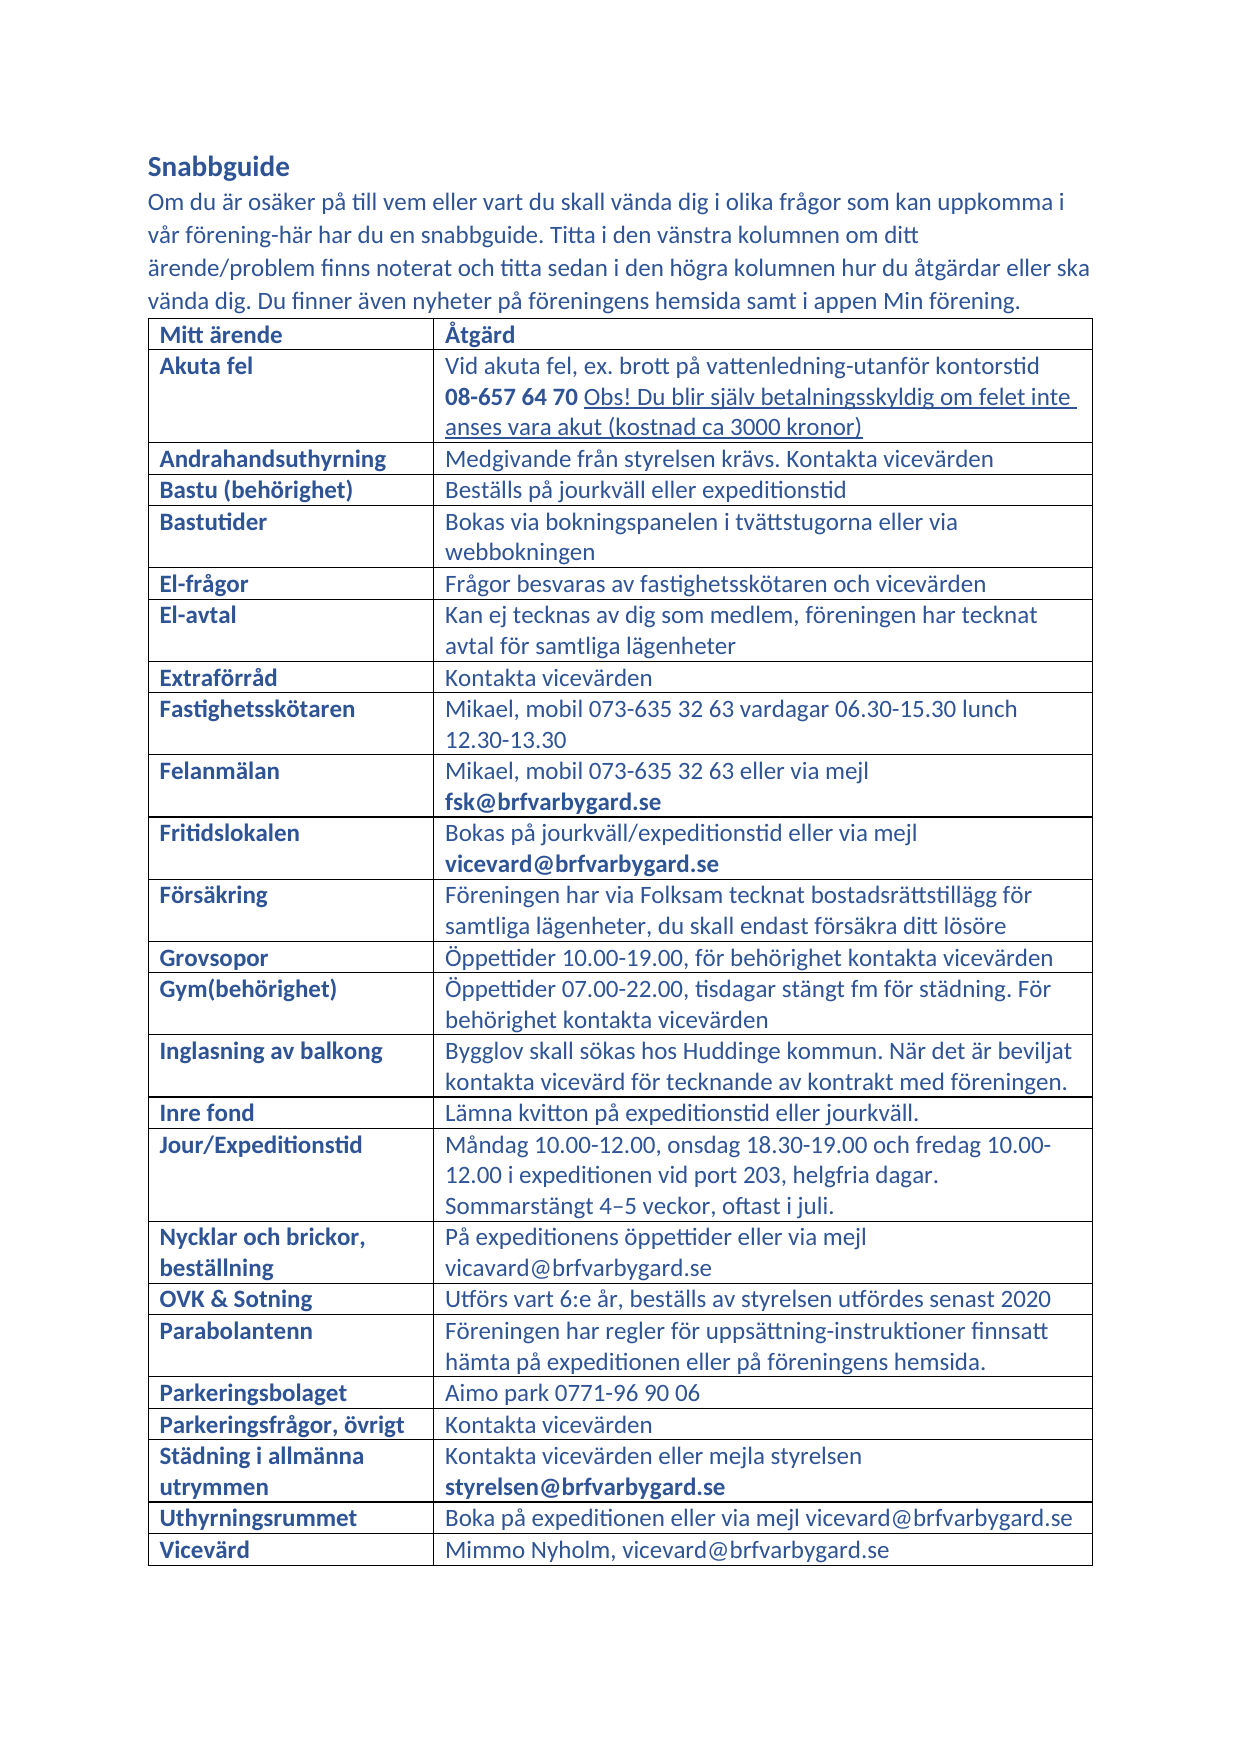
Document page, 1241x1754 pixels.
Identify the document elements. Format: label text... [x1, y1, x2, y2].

table_cell Parkeringsbolaget [149, 1377, 433, 1408]
table_header Åtgärd [434, 319, 1092, 349]
table_cell Nycklar och brickor, beställning [149, 1222, 433, 1283]
table_cell Andrahandsuthyrning [149, 443, 433, 473]
table_cell Grovsopor [149, 942, 433, 972]
table_cell Extraförråd [149, 662, 433, 692]
table_cell Utförs vart 6:e år, beställs av styrelsen utfördes senast 2020 [434, 1284, 1092, 1314]
table_cell Föreningen har via Folksam tecknat bostadsrättstillägg för samtliga lägenheter, du skall endast försäkra ditt lösöre [434, 880, 1092, 941]
table_cell Kontakta vicevärden [434, 662, 1092, 692]
table_cell Bokas på jourkväll/expeditionstid eller via mejl vicevard@brfvarbygard.se [434, 818, 1092, 878]
table_cell Akuta fel [149, 350, 433, 442]
table_cell Fastighetsskötaren [149, 693, 433, 754]
table_cell Gym(behörighet) [149, 973, 433, 1034]
table_cell Kontakta vicevärden eller mejla styrelsen styrelsen@brfvarbygard.se [434, 1440, 1092, 1501]
table_cell Aimo park 0771-96 90 06 [434, 1377, 1092, 1408]
table_cell Fritidslokalen [149, 818, 433, 878]
text Om du är osäker på till vem eller vart du skall vända dig i olika frågor som kan uppkomma i vår förening-här har du en snabbguide. Titta i den vänstra kolumnen om ditt ärende/problem finns noterat och titta sedan i den högra kolumnen hur du åtgärdar eller ska vända dig. Du finner även nyheter på föreningens hemsida samt i appen Min förening. [148, 186, 1093, 315]
table_cell Vicevärd [149, 1534, 433, 1564]
table_cell Beställs på jourkväll eller expeditionstid [434, 475, 1092, 505]
table_cell Föreningen har regler för uppsättning-instruktioner finnsatt hämta på expeditionen eller på föreningens hemsida. [434, 1315, 1092, 1376]
table_cell Öppettider 07.00-22.00, tisdagar stängt fm för städning. För behörighet kontakta vicevärden [434, 973, 1092, 1034]
table_cell Lämna kvitton på expeditionstid eller jourkväll. [434, 1098, 1092, 1128]
table_cell Vid akuta fel, ex. brott på vattenledning-utanför kontorstid 08-657 64 70 Obs! Du blir själv betalningsskyldig om felet inte anses vara akut (kostnad ca 3000 kronor) [434, 350, 1092, 442]
table_cell Städning i allmänna utrymmen [149, 1440, 433, 1501]
table_cell Mikael, mobil 073-635 32 63 vardagar 06.30-15.30 lunch 12.30-13.30 [434, 693, 1092, 754]
table_cell Inre fond [149, 1098, 433, 1128]
table_cell Parkeringsfrågor, övrigt [149, 1409, 433, 1439]
table_cell Mimmo Nyholm, vicevard@brfvarbygard.se [434, 1534, 1092, 1564]
table_cell Bastu (behörighet) [149, 475, 433, 505]
table_cell Kontakta vicevärden [434, 1409, 1092, 1439]
table_cell Inglasning av balkong [149, 1035, 433, 1096]
table_cell Jour/Expeditionstid [149, 1129, 433, 1221]
table_cell Mikael, mobil 073-635 32 63 eller via mejl fsk@brfvarbygard.se [434, 755, 1092, 816]
table_cell Öppettider 10.00-19.00, för behörighet kontakta vicevärden [434, 942, 1092, 972]
table_cell Felanmälan [149, 755, 433, 816]
table_cell Parabolantenn [149, 1315, 433, 1376]
table_cell El-frågor [149, 568, 433, 599]
table_cell Bastutider [149, 506, 433, 567]
table_cell Måndag 10.00-12.00, onsdag 18.30-19.00 och fredag 10.00-12.00 i expeditionen vid port 203, helgfria dagar. Sommarstängt 4–5 veckor, oftast i juli. [434, 1129, 1092, 1221]
table_cell Uthyrningsrummet [149, 1503, 433, 1533]
table_cell Medgivande från styrelsen krävs. Kontakta vicevärden [434, 443, 1092, 473]
table_cell På expeditionens öppettider eller via mejl vicavard@brfvarbygard.se [434, 1222, 1092, 1283]
table_cell Bokas via bokningspanelen i tvättstugorna eller via webbokningen [434, 506, 1092, 567]
table_cell Försäkring [149, 880, 433, 941]
table_cell Frågor besvaras av fastighetsskötaren och vicevärden [434, 568, 1092, 599]
text Snabbguide [148, 148, 1093, 183]
table_cell OVK & Sotning [149, 1284, 433, 1314]
table_header Mitt ärende [149, 319, 433, 349]
table_cell Boka på expeditionen eller via mejl vicevard@brfvarbygard.se [434, 1503, 1092, 1533]
table_cell Kan ej tecknas av dig som medlem, föreningen har tecknat avtal för samtliga lägenheter [434, 600, 1092, 661]
table_cell El-avtal [149, 600, 433, 661]
table_cell Bygglov skall sökas hos Huddinge kommun. När det är beviljat kontakta vicevärd för tecknande av kontrakt med föreningen. [434, 1035, 1092, 1096]
